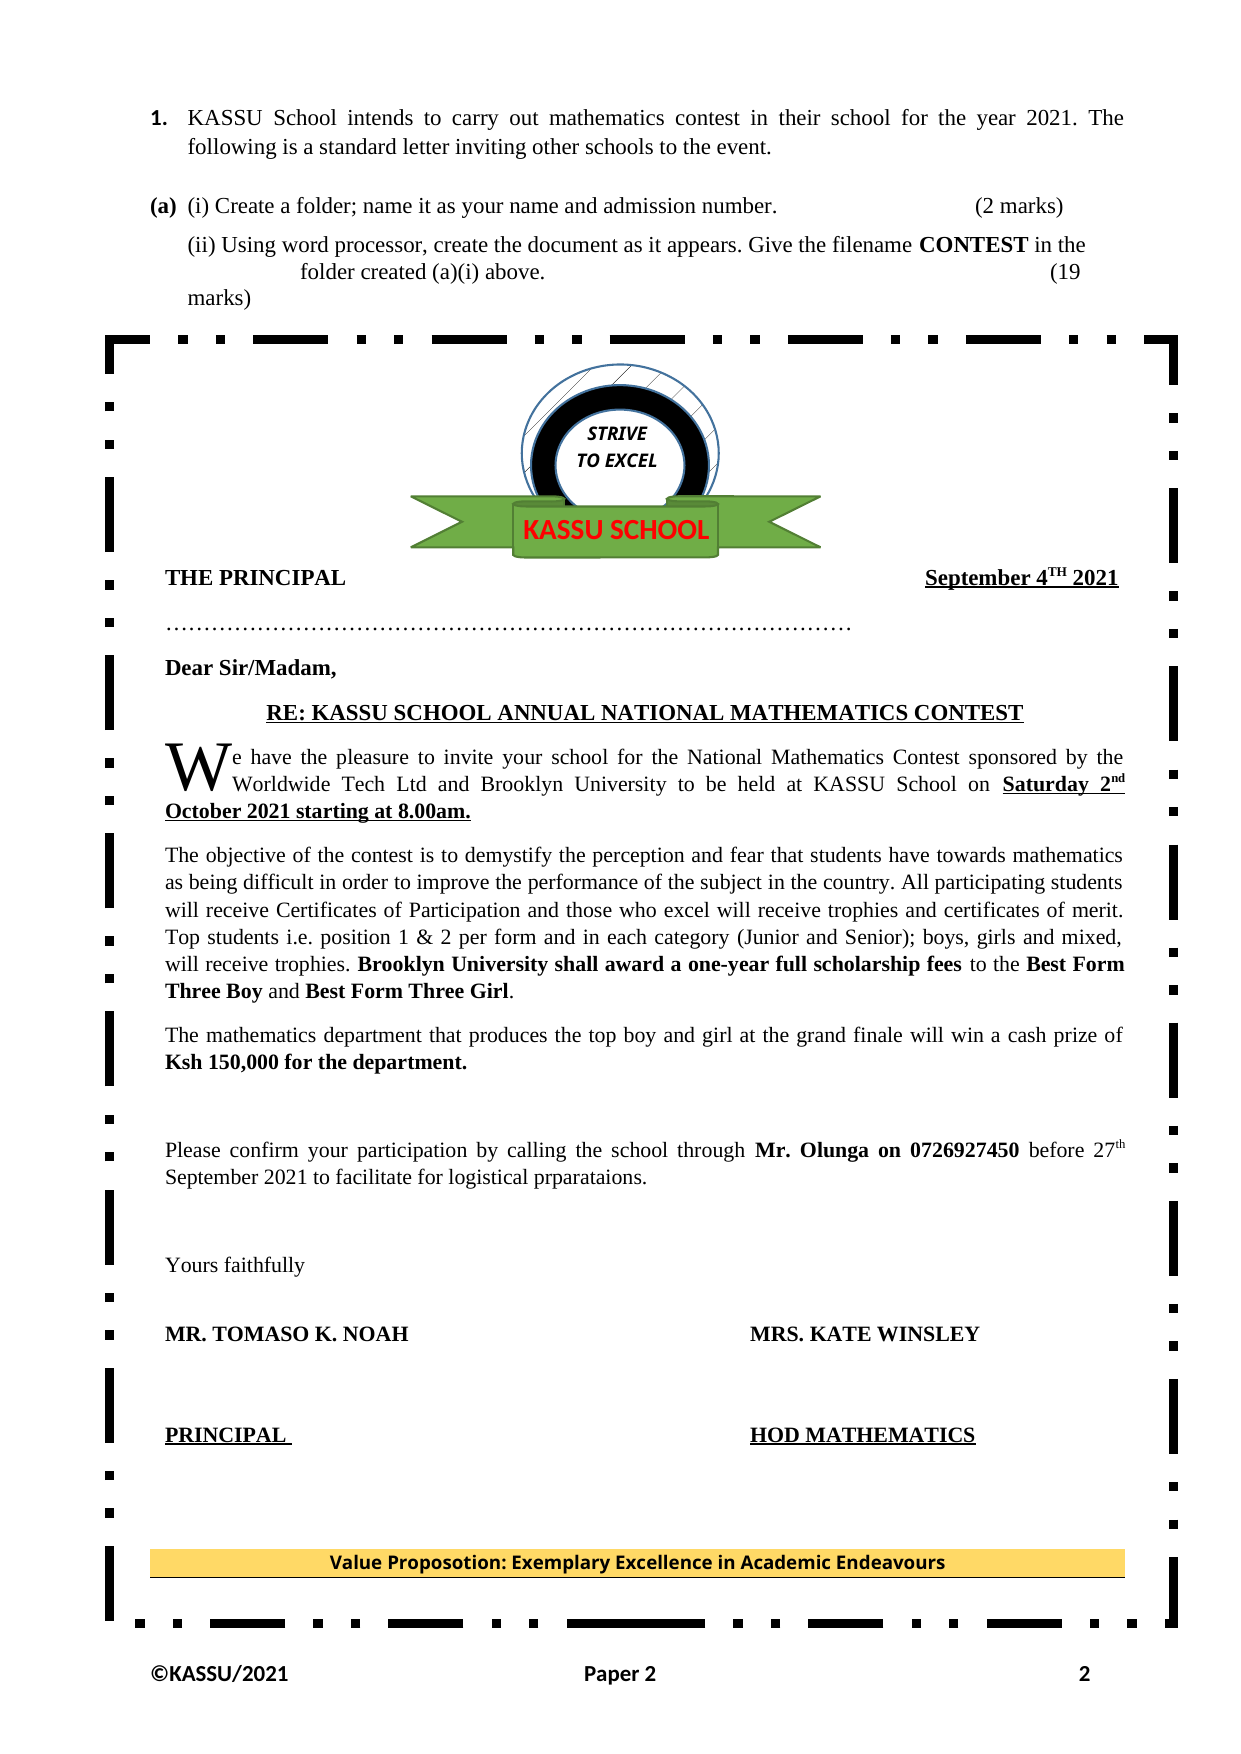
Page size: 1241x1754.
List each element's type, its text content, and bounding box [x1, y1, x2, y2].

text Value Proposotion: Exemplary Excellence in Academic Endeavours [150, 1549, 1125, 1577]
list (i) Create a folder; name it as your name and admission number. (2 marks) [150, 192, 1125, 218]
text e have the pleasure to invite your school for the National Mathematics Contest sponsored by the Worldwide Tech Ltd and Brooklyn University to be held at KASSU School on Saturday 2nd October 2021 starting at 8.00am. [165, 744, 1125, 823]
text The objective of the contest is to demystify the perception and fear that students have towards mathematics as being difficult in order to improve the performance of the subject in the country. All participating students will receive Certificates of Participation and those who excel will receive trophies and certificates of merit. Top students i.e. position 1 & 2 per form and in each category (Junior and Senior); boys, girls and mixed, will receive trophies. Brooklyn University shall award a one-year full scholarship fees to the Best Form Three Boy and Best Form Three Girl. [165, 842, 1125, 1003]
text RE: KASSU SCHOOL ANNUAL NATIONAL MATHEMATICS CONTEST [165, 699, 1125, 725]
text Please confirm your participation by calling the school through Mr. Olunga on 0726927450 before 27th September 2021 to facilitate for logistical prparataions. [165, 1137, 1125, 1189]
text Dear Sir/Madam, [165, 654, 1125, 680]
text THE PRINCIPAL September 4TH 2021 [165, 563, 1125, 590]
text ……………………………………………………………………………… [165, 609, 1125, 635]
list KASSU School intends to carry out mathematics contest in their school for the year 2021. The following is a standard letter inviting other schools to the event. [150, 103, 1125, 159]
text Yours faithfully [165, 1252, 1125, 1277]
list (ii) Using word processor, create the document as it appears. Give the filename CONTEST in the folder created (a)(i) above. (19 marks) [187, 231, 1125, 310]
text The mathematics department that produces the top boy and girl at the grand finale will win a cash prize of Ksh 150,000 for the department. [165, 1022, 1125, 1074]
text PRINCIPAL HOD MATHEMATICS [165, 1422, 1125, 1447]
text MR. TOMASO K. NOAH MRS. KATE WINSLEY [165, 1321, 1125, 1346]
